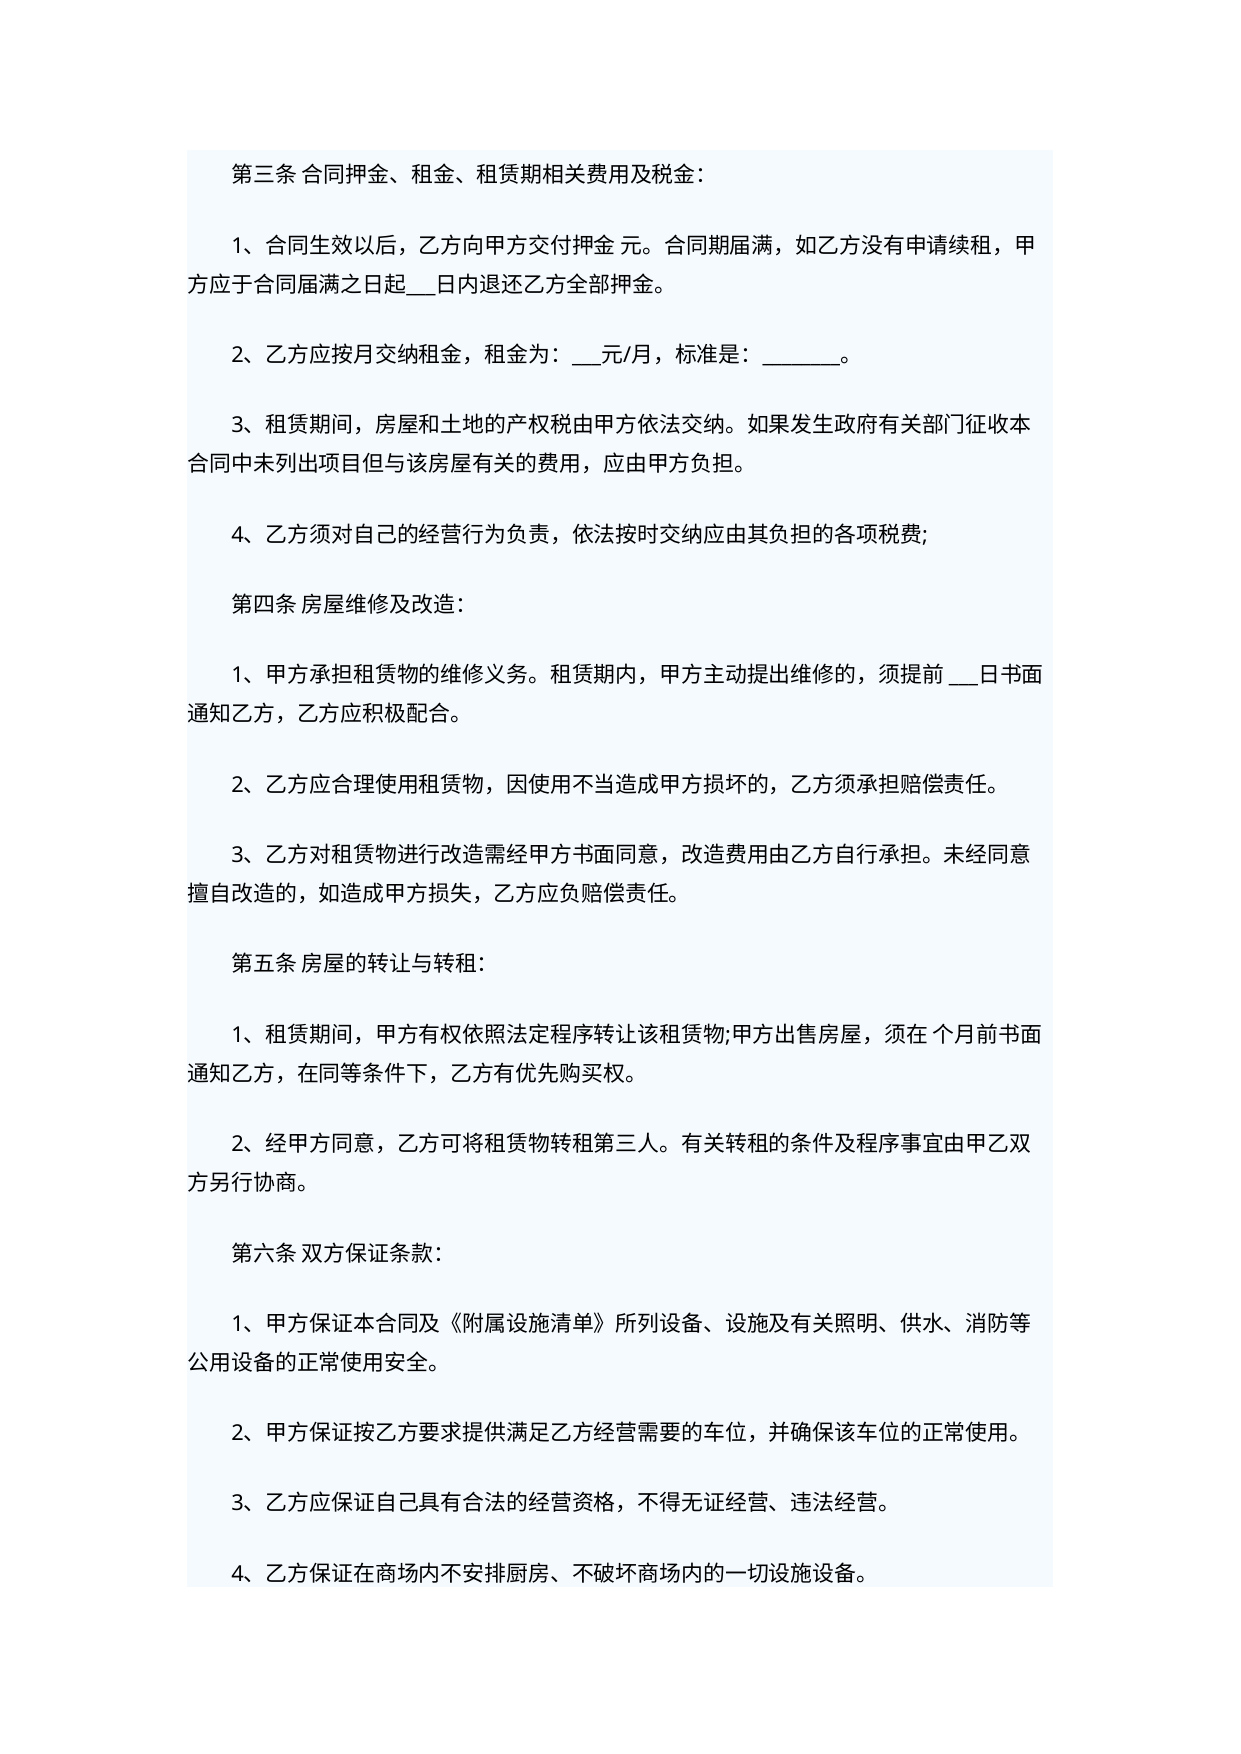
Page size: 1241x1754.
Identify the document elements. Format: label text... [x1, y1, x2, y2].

text 4、乙方须对自己的经营行为负责，依法按时交纳应由其负担的各项税费; [187, 509, 1053, 548]
text 2、乙方应合理使用租赁物，因使用不当造成甲方损坏的，乙方须承担赔偿责任。 [187, 759, 1053, 798]
text 第六条 双方保证条款： [187, 1228, 1053, 1267]
text 2、乙方应按月交纳租金，租金为：___元/月，标准是：________。 [187, 330, 1053, 369]
text 1、租赁期间，甲方有权依照法定程序转让该租赁物;甲方出售房屋，须在 个月前书面通知乙方，在同等条件下，乙方有优先购买权。 [187, 1009, 1053, 1087]
text 3、租赁期间，房屋和土地的产权税由甲方依法交纳。如果发生政府有关部门征收本合同中未列出项目但与该房屋有关的费用，应由甲方负担。 [187, 400, 1053, 478]
text 1、甲方承担租赁物的维修义务。租赁期内，甲方主动提出维修的，须提前 ___日书面通知乙方，乙方应积极配合。 [187, 650, 1053, 728]
text 第五条 房屋的转让与转租： [187, 939, 1053, 978]
text 第三条 合同押金、租金、租赁期相关费用及税金： [187, 150, 1053, 189]
text 3、乙方应保证自己具有合法的经营资格，不得无证经营、违法经营。 [187, 1478, 1053, 1517]
text 2、甲方保证按乙方要求提供满足乙方经营需要的车位，并确保该车位的正常使用。 [187, 1408, 1053, 1447]
text 1、合同生效以后，乙方向甲方交付押金 元。合同期届满，如乙方没有申请续租，甲方应于合同届满之日起___日内退还乙方全部押金。 [187, 220, 1053, 298]
text 1、甲方保证本合同及《附属设施清单》所列设备、设施及有关照明、供水、消防等公用设备的正常使用安全。 [187, 1298, 1053, 1377]
text 3、乙方对租赁物进行改造需经甲方书面同意，改造费用由乙方自行承担。未经同意擅自改造的，如造成甲方损失，乙方应负赔偿责任。 [187, 830, 1053, 908]
text 4、乙方保证在商场内不安排厨房、不破坏商场内的一切设施设备。 [187, 1548, 1053, 1587]
text 第四条 房屋维修及改造： [187, 580, 1053, 619]
text 2、经甲方同意，乙方可将租赁物转租第三人。有关转租的条件及程序事宜由甲乙双方另行协商。 [187, 1119, 1053, 1197]
